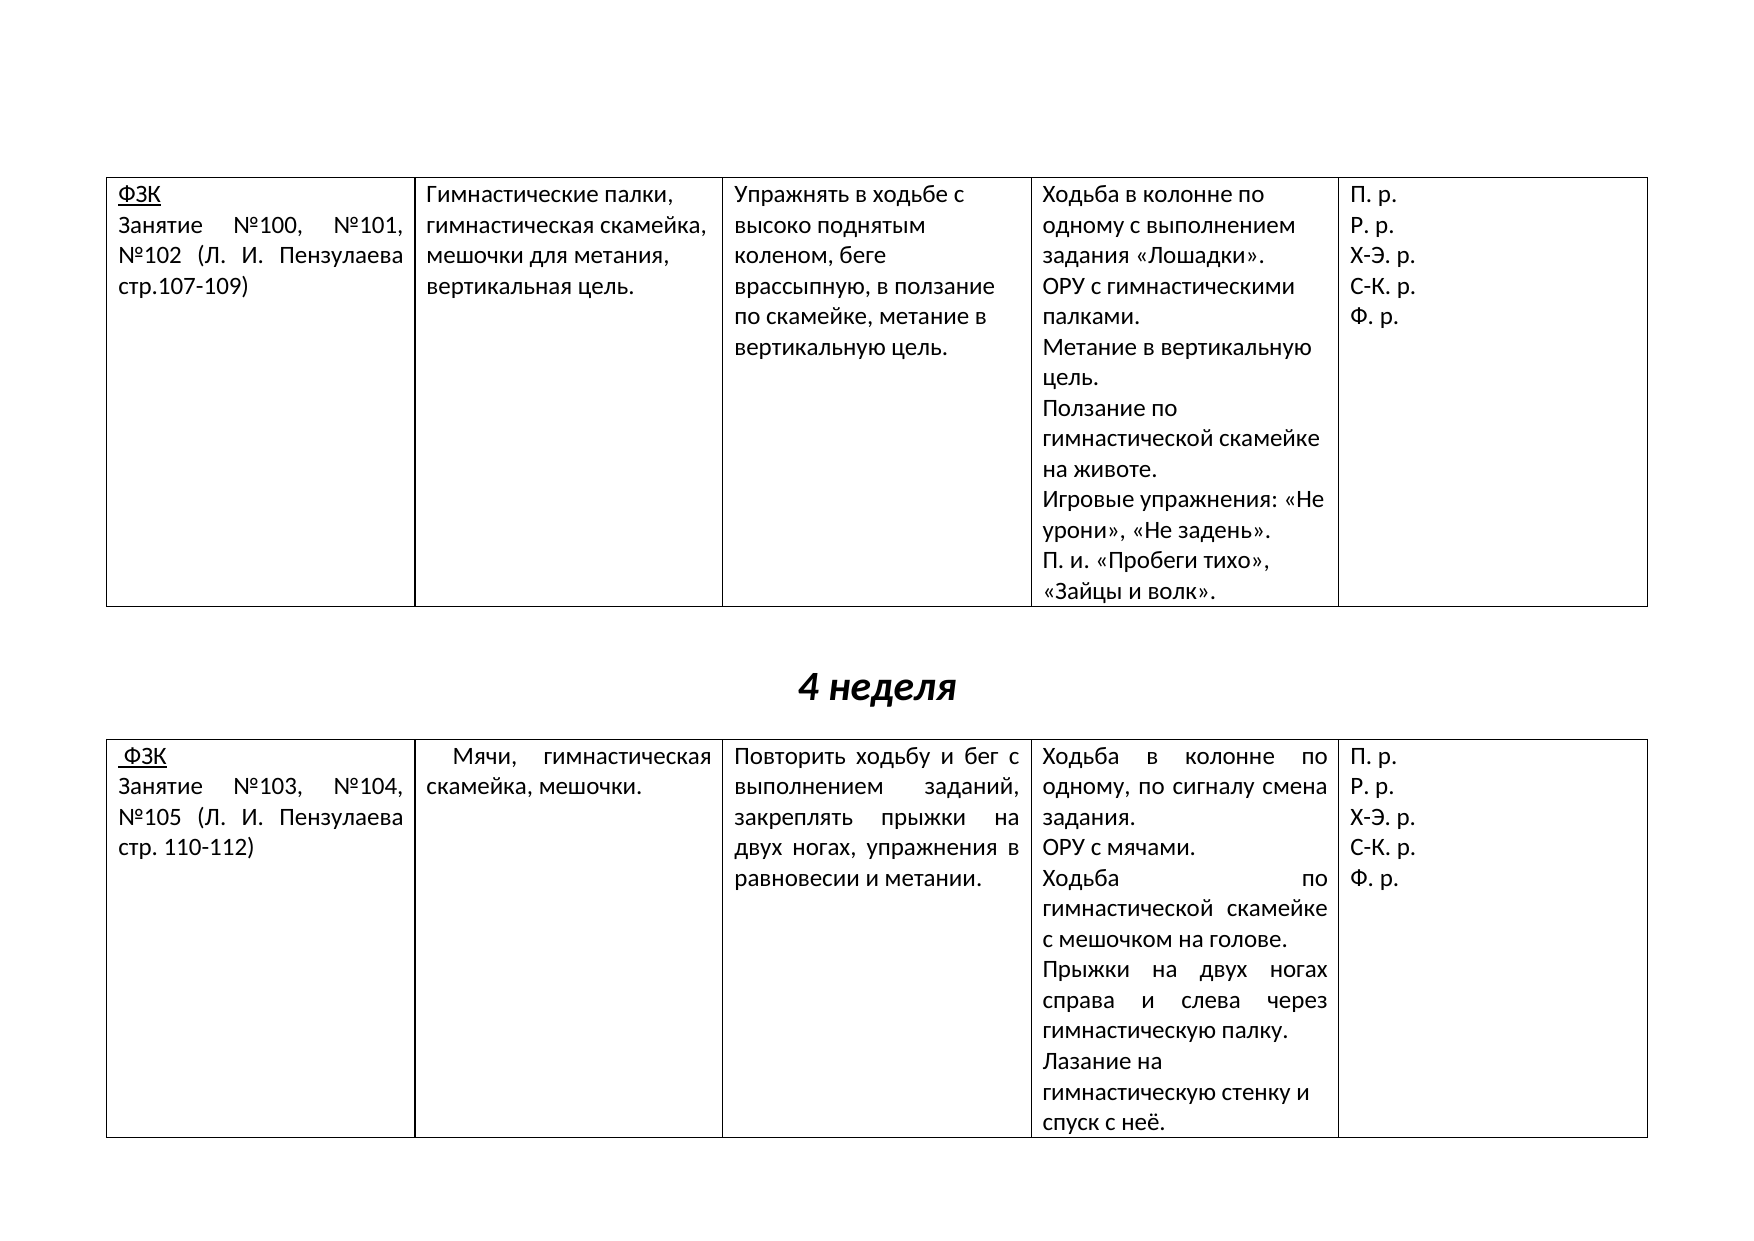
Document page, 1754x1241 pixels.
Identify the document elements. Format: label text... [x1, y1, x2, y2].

table_cell Упражнять в ходьбе с высоко поднятым коленом, беге врассыпную, в ползание по скамейке, метание в вертикальную цель. [723, 178, 1031, 606]
table_header Ходьба в колонне по одному, по сигналу смена задания. ОРУ с мячами. Ходьба по гимнастической скамейке с мешочком на голове. Прыжки на двух ногах справа и слева через гимнастическую палку. Лазание на гимнастическую стенку и спуск с неё. [1032, 740, 1338, 1137]
table_header ФЗК Занятие №103, №104, №105 (Л. И. Пензулаева стр. 110-112) [107, 740, 414, 1137]
table_cell ФЗК Занятие №100, №101, №102 (Л. И. Пензулаева стр.107-109) [107, 178, 414, 606]
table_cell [1339, 178, 1647, 606]
table_header Повторить ходьбу и бег с выполнением заданий, закреплять прыжки на двух ногах, упражнения в равновесии и метании. [723, 740, 1031, 1137]
table_header П. р. Р. р. Х-Э. р. С-К. р. Ф. р. [1339, 740, 1647, 1137]
text 4 неделя [118, 659, 1636, 710]
table_cell Ходьба в колонне по одному с выполнением задания «Лошадки». ОРУ с гимнастическими палками. Метание в вертикальную цель. Ползание по гимнастической скамейке на животе. Игровые упражнения: «Не урони», «Не задень». П. и. «Пробеги тихо», «Зайцы и волк». [1032, 178, 1338, 606]
table_cell Гимнастические палки, гимнастическая скамейка, мешочки для метания, вертикальная цель. [416, 178, 722, 606]
table_header Мячи, гимнастическая скамейка, мешочки. [416, 740, 722, 1137]
